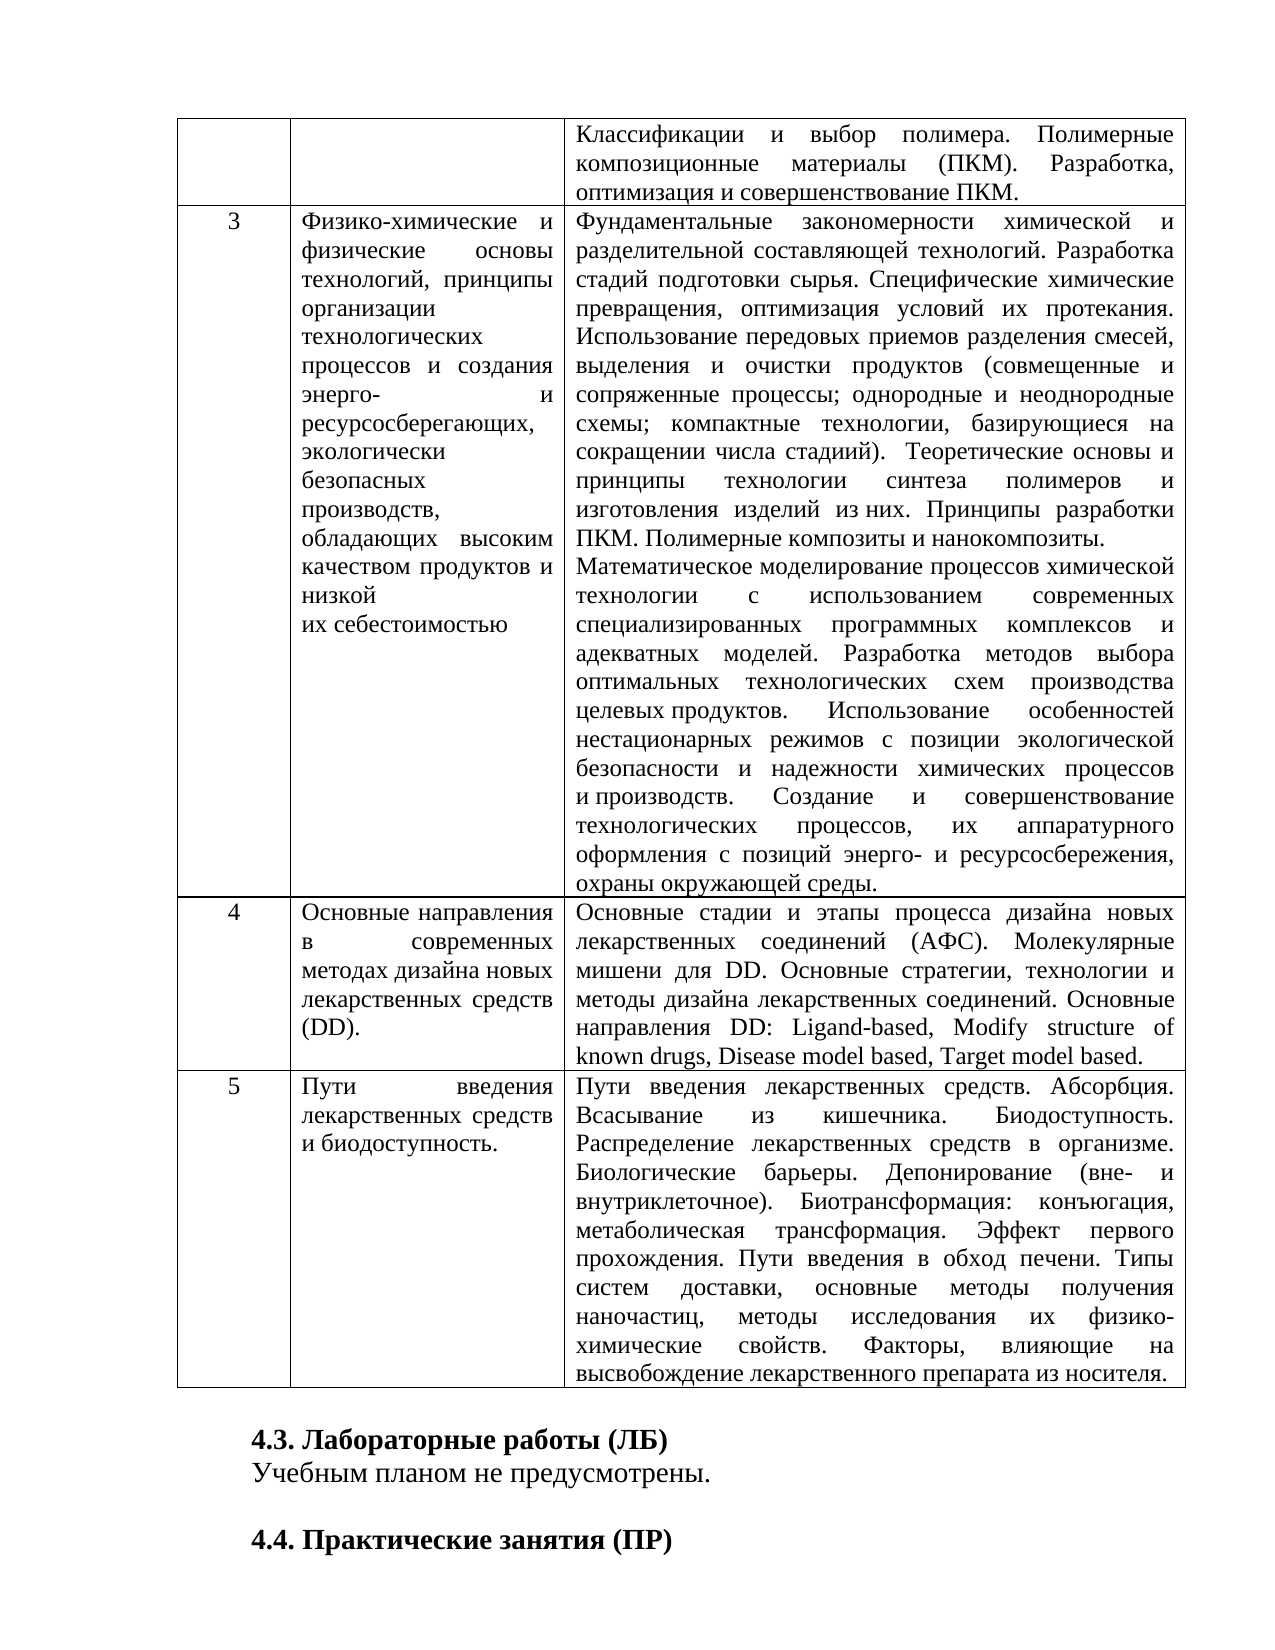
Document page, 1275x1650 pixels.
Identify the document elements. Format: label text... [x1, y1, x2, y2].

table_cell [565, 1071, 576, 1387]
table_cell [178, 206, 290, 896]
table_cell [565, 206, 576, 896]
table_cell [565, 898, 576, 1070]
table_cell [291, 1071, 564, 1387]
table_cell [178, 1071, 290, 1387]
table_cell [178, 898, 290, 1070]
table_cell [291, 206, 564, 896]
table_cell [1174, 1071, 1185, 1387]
text Учебным планом не предусмотрены. [177, 1455, 1186, 1489]
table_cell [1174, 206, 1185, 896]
text 4.4. Практические занятия (ПР) [177, 1522, 1186, 1556]
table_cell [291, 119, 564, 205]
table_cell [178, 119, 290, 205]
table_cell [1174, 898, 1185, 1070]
text 4.3. Лабораторные работы (ЛБ) [177, 1422, 1186, 1455]
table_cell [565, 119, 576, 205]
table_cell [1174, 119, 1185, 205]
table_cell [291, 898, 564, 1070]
